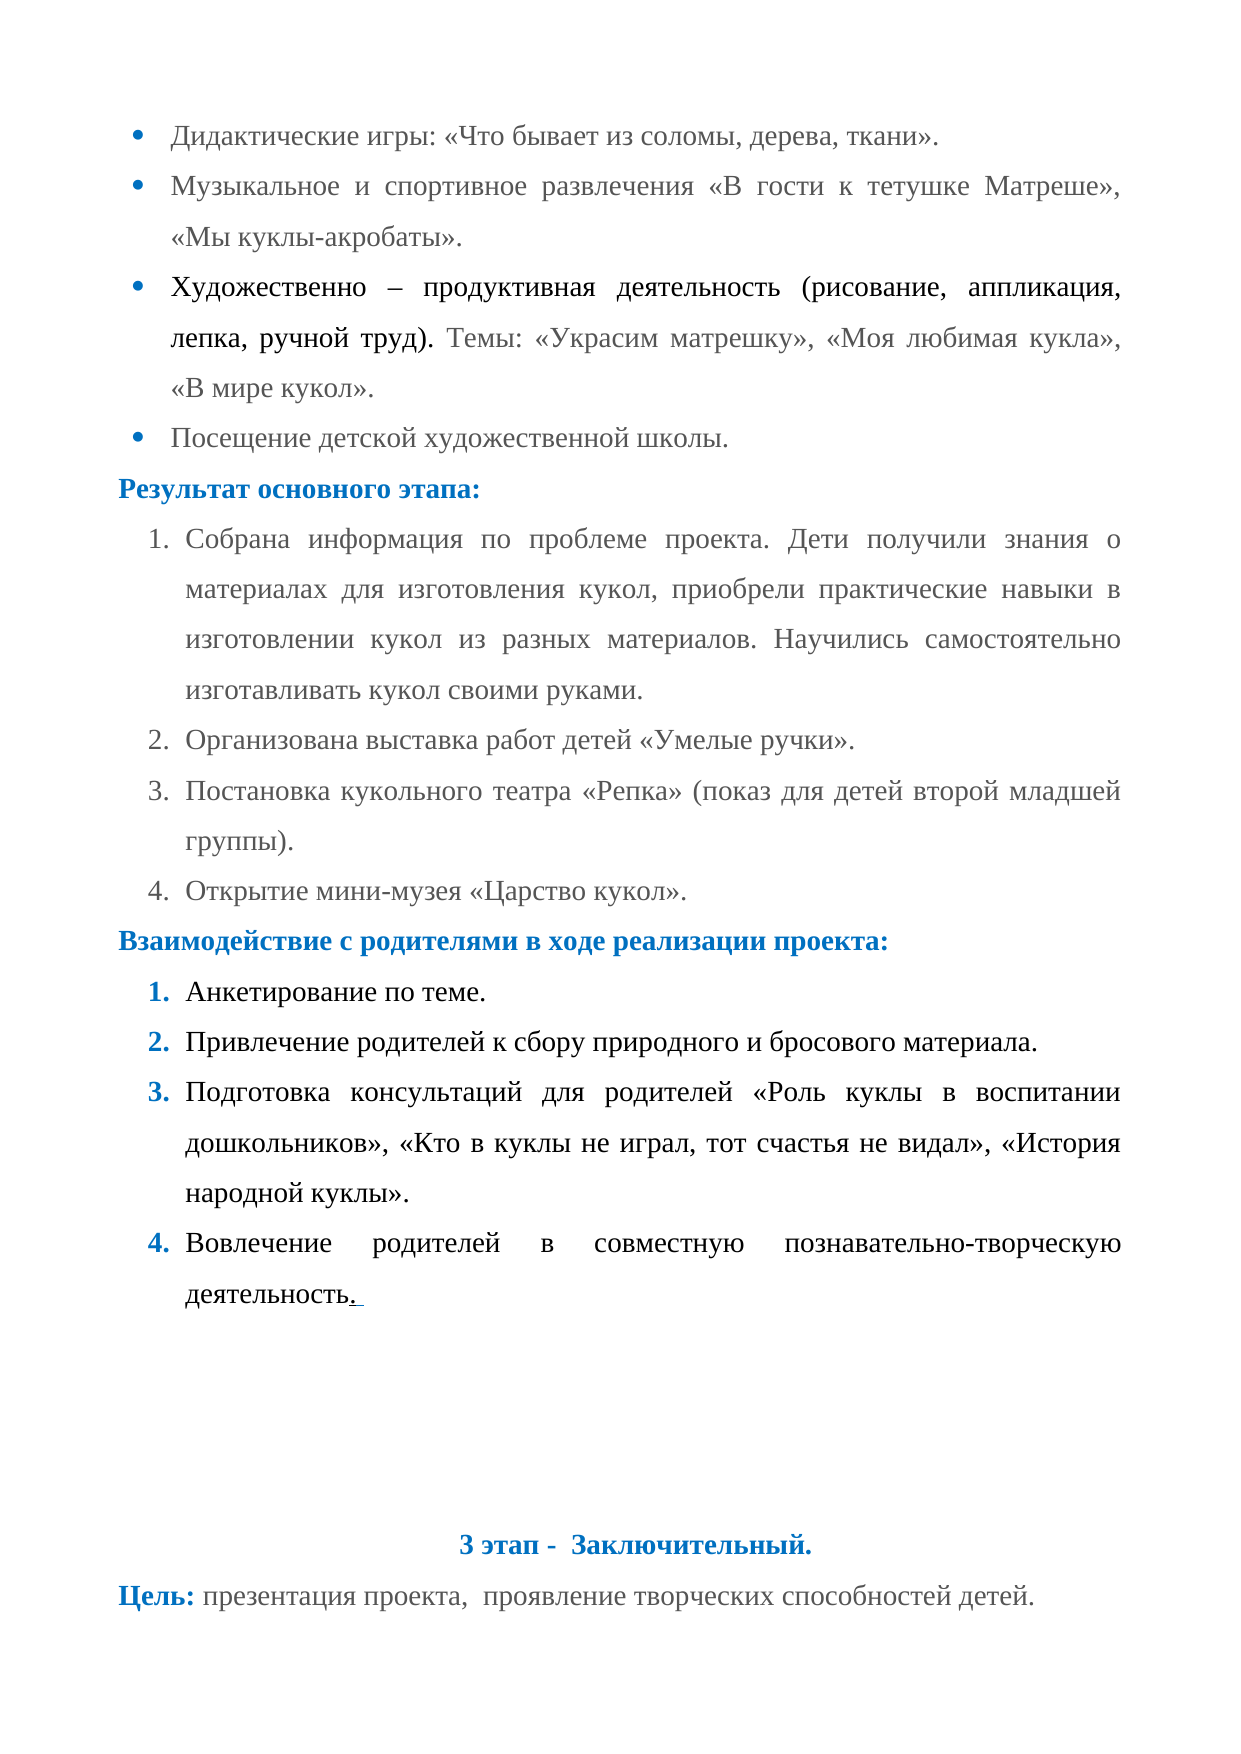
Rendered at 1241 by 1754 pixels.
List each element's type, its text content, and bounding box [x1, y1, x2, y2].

list Художественно – продуктивная деятельность (рисование, аппликация, лепка, ручной труд). Темы: «Украсим матрешку», «Моя любимая кукла», «В мире кукол». [133, 269, 1122, 403]
list Посещение детской художественной школы. [133, 420, 1122, 454]
list Вовлечение родителей в совместную познавательно-творческую деятельность. [148, 1225, 1122, 1309]
text 3 этап - Заключительный. [118, 1527, 1122, 1561]
list Анкетирование по теме. [148, 974, 1122, 1007]
list Собрана информация по проблеме проекта. Дети получили знания о материалах для изготовления кукол, приобрели практические навыки в изготовлении кукол из разных материалов. Научились самостоятельно изготавливать кукол своими руками. [148, 521, 1122, 706]
text Результат основного этапа: [118, 471, 1122, 504]
list Музыкальное и спортивное развлечения «В гости к тетушке Матреше», «Мы куклы-акробаты». [133, 168, 1122, 252]
text Цель: презентация проекта, проявление творческих способностей детей. [118, 1578, 1122, 1611]
list Организована выставка работ детей «Умелые ручки». [148, 722, 1122, 756]
list Открытие мини-музея «Царство кукол». [148, 873, 1122, 907]
list Привлечение родителей к сбору природного и бросового материала. [148, 1024, 1122, 1058]
list Дидактические игры: «Что бывает из соломы, дерева, ткани». [133, 118, 1122, 152]
text Взаимодействие с родителями в ходе реализации проекта: [118, 923, 1122, 957]
list Постановка кукольного театра «Репка» (показ для детей второй младшей группы). [148, 773, 1122, 856]
list Подготовка консультаций для родителей «Роль куклы в воспитании дошкольников», «Кто в куклы не играл, тот счастья не видал», «История народной куклы». [148, 1074, 1122, 1209]
